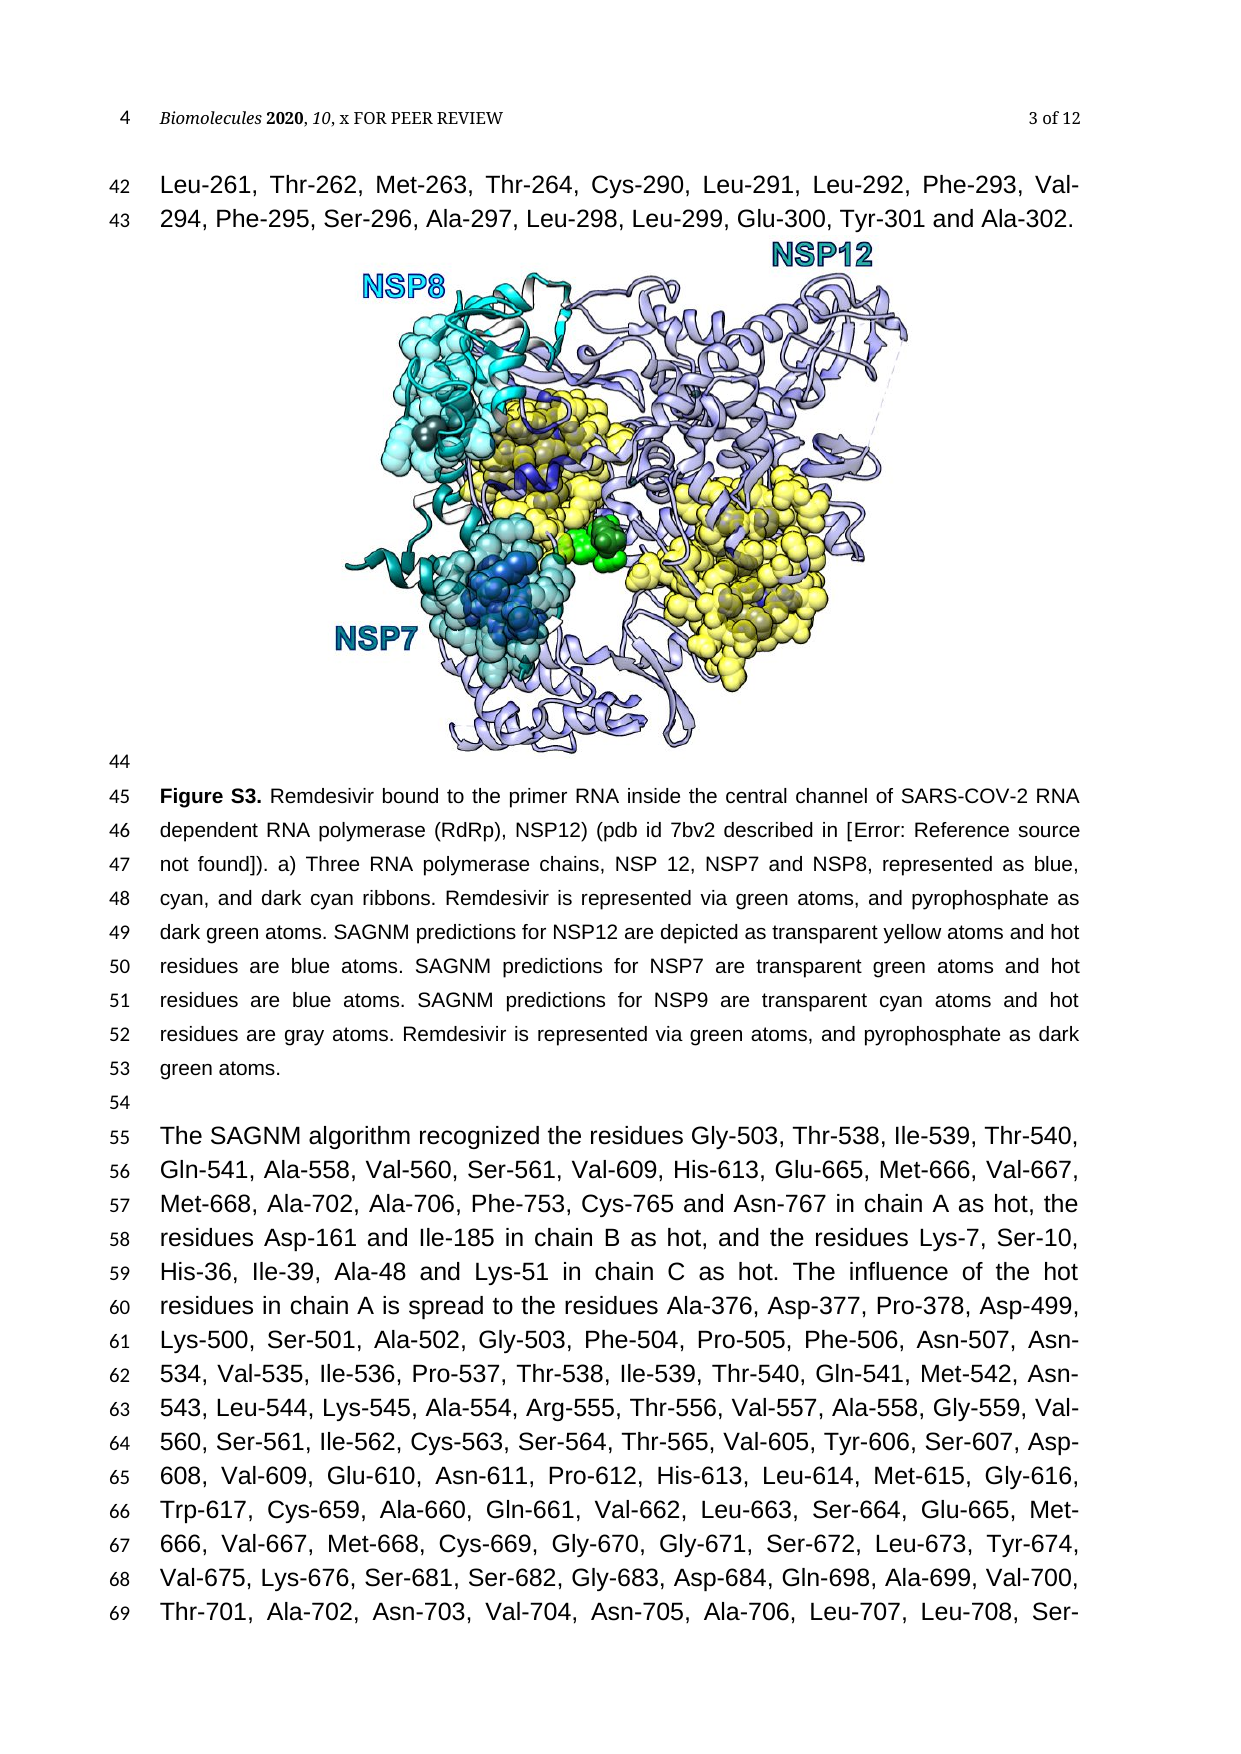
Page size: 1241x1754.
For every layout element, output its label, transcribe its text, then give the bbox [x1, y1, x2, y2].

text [159, 1118, 1081, 1628]
picture [327, 235, 913, 769]
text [159, 168, 1081, 236]
